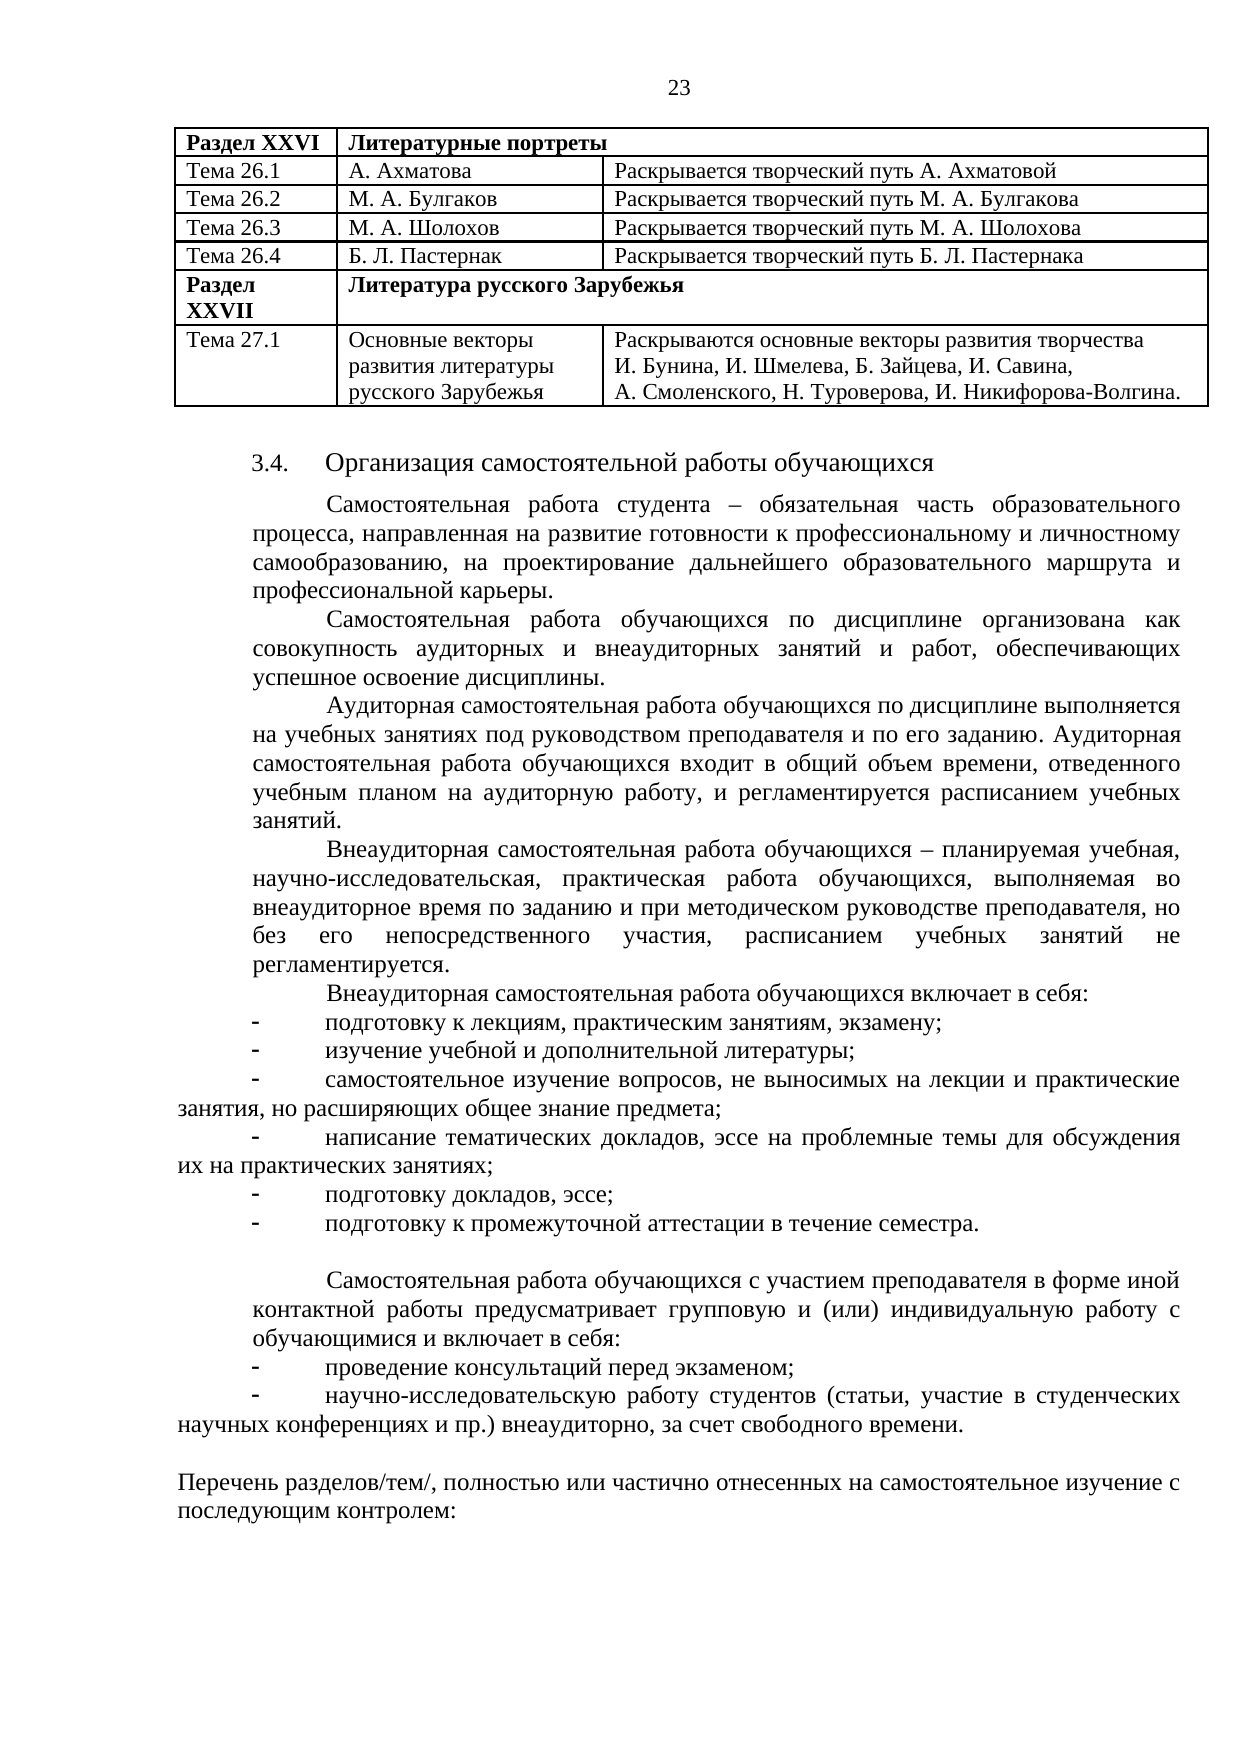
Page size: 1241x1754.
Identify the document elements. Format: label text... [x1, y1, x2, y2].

text Самостоятельная работа студента – обязательная часть образовательного процесса, направленная на развитие готовности к профессиональному и личностному самообразованию, на проектирование дальнейшего образовательного маршрута и профессиональной карьеры. [252, 489, 1181, 604]
text Внеаудиторная самостоятельная работа обучающихся – планируемая учебная, научно-исследовательская, практическая работа обучающихся, выполняемая во внеаудиторное время по заданию и при методическом руководстве преподавателя, но без его непосредственного участия, расписанием учебных занятий не регламентируется. [252, 834, 1181, 978]
table_cell Тема 26.1 [176, 157, 336, 183]
table_cell М. А. Шолохов [338, 214, 602, 240]
list самостоятельное изучение вопросов, не выносимых на лекции и практические занятия, но расширяющих общее знание предмета; [177, 1064, 1181, 1122]
list написание тематических докладов, эссе на проблемные темы для обсуждения их на практических занятиях; [177, 1122, 1181, 1179]
table_cell Тема 27.1 [176, 326, 336, 405]
table_cell Раскрывается творческий путь М. А. Булгакова [604, 186, 1207, 212]
table_cell Тема 26.3 [176, 214, 336, 240]
table_cell Раскрывается творческий путь Б. Л. Пастернака [604, 243, 1207, 269]
table_cell Основные векторы развития литературы русского Зарубежья [338, 326, 602, 405]
subtitle Организация самостоятельной работы обучающихся [251, 446, 1181, 477]
text Внеаудиторная самостоятельная работа обучающихся включает в себя: [252, 978, 1181, 1007]
list проведение консультаций перед экзаменом; [177, 1352, 1181, 1381]
list изучение учебной и дополнительной литературы; [177, 1036, 1181, 1064]
table_cell А. Ахматова [338, 157, 602, 183]
table_cell Б. Л. Пастернак [338, 243, 602, 269]
list подготовку к лекциям, практическим занятиям, экзамену; [177, 1007, 1181, 1036]
list подготовку к промежуточной аттестации в течение семестра. [177, 1208, 1181, 1237]
list научно-исследовательскую работу студентов (статьи, участие в студенческих научных конференциях и пр.) внеаудиторно, за счет свободного времени. [177, 1381, 1181, 1438]
text Перечень разделов/тем/, полностью или частично отнесенных на самостоятельное изучение с последующим контролем: [177, 1467, 1181, 1524]
table_cell Раскрываются основные векторы развития творчества И. Бунина, И. Шмелева, Б. Зайцева, И. Савина, А. Смоленского, Н. Туроверова, И. Никифорова-Волгина. [604, 326, 1207, 405]
table_cell Литература русского Зарубежья [338, 271, 1207, 323]
list подготовку докладов, эссе; [177, 1179, 1181, 1208]
table_cell Тема 26.2 [176, 186, 336, 212]
table_cell Раздел XXVII [176, 271, 336, 323]
table_cell Раздел XXVI [176, 129, 336, 155]
table_cell Раскрывается творческий путь А. Ахматовой [604, 157, 1207, 183]
text Самостоятельная работа обучающихся по дисциплине организована как совокупность аудиторных и внеаудиторных занятий и работ, обеспечивающих успешное освоение дисциплины. [252, 604, 1181, 691]
text Аудиторная самостоятельная работа обучающихся по дисциплине выполняется на учебных занятиях под руководством преподавателя и по его заданию. Аудиторная самостоятельная работа обучающихся входит в общий объем времени, отведенного учебным планом на аудиторную работу, и регламентируется расписанием учебных занятий. [252, 691, 1181, 834]
table_cell Тема 26.4 [176, 243, 336, 269]
table_cell Литературные портреты [338, 129, 1207, 155]
table_cell М. А. Булгаков [338, 186, 602, 212]
text Самостоятельная работа обучающихся с участием преподавателя в форме иной контактной работы предусматривает групповую и (или) индивидуальную работу с обучающимися и включает в себя: [252, 1266, 1181, 1352]
table_cell Раскрывается творческий путь М. А. Шолохова [604, 214, 1207, 240]
